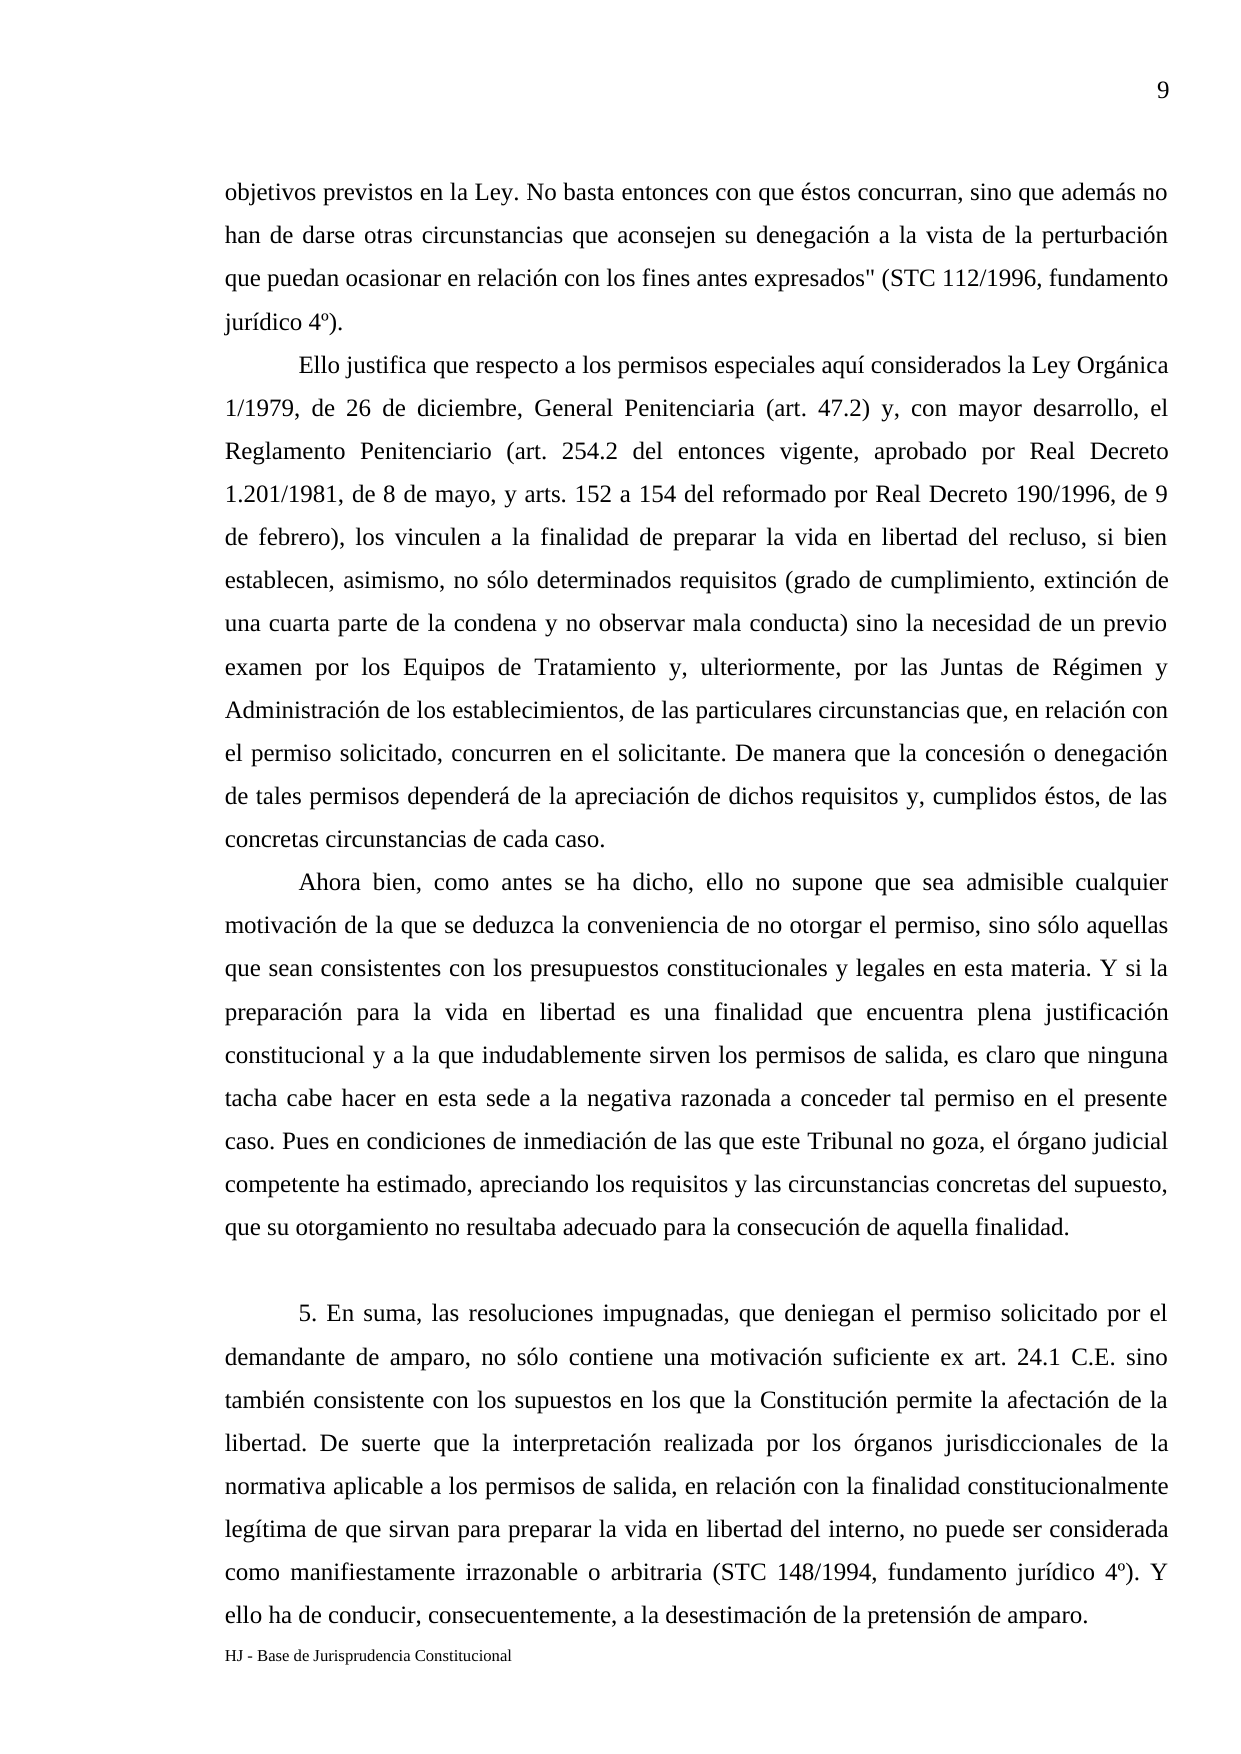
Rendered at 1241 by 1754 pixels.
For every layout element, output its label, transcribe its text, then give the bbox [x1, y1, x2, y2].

text 5. En suma, las resoluciones impugnadas, que deniegan el permiso solicitado por el demandante de amparo, no sólo contiene una motivación suficiente ex art. 24.1 C.E. sino también consistente con los supuestos en los que la Constitución permite la afectación de la libertad. De suerte que la interpretación realizada por los órganos jurisdiccionales de la normativa aplicable a los permisos de salida, en relación con la finalidad constitucionalmente legítima de que sirvan para preparar la vida en libertad del interno, no puede ser considerada como manifiestamente irrazonable o arbitraria (STC 148/1994, fundamento jurídico 4º). Y ello ha de conducir, consecuentemente, a la desestimación de la pretensión de amparo. [224, 1298, 1169, 1629]
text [224, 177, 1169, 335]
text Ello justifica que respecto a los permisos especiales aquí considerados la Ley Orgánica 1/1979, de 26 de diciembre, General Penitenciaria (art. 47.2) y, con mayor desarrollo, el Reglamento Penitenciario (art. 254.2 del entonces vigente, aprobado por Real Decreto 1.201/1981, de 8 de mayo, y arts. 152 a 154 del reformado por Real Decreto 190/1996, de 9 de febrero), los vinculen a la finalidad de preparar la vida en libertad del recluso, si bien establecen, asimismo, no sólo determinados requisitos (grado de cumplimiento, extinción de una cuarta parte de la condena y no observar mala conducta) sino la necesidad de un previo examen por los Equipos de Tratamiento y, ulteriormente, por las Juntas de Régimen y Administración de los establecimientos, de las particulares circunstancias que, en relación con el permiso solicitado, concurren en el solicitante. De manera que la concesión o denegación de tales permisos dependerá de la apreciación de dichos requisitos y, cumplidos éstos, de las concretas circunstancias de cada caso. [224, 350, 1169, 853]
text Ahora bien, como antes se ha dicho, ello no supone que sea admisible cualquier motivación de la que se deduzca la conveniencia de no otorgar el permiso, sino sólo aquellas que sean consistentes con los presupuestos constitucionales y legales en esta materia. Y si la preparación para la vida en libertad es una finalidad que encuentra plena justificación constitucional y a la que indudablemente sirven los permisos de salida, es claro que ninguna tacha cabe hacer en esta sede a la negativa razonada a conceder tal permiso en el presente caso. Pues en condiciones de inmediación de las que este Tribunal no goza, el órgano judicial competente ha estimado, apreciando los requisitos y las circunstancias concretas del supuesto, que su otorgamiento no resultaba adecuado para la consecución de aquella finalidad. [224, 867, 1169, 1241]
